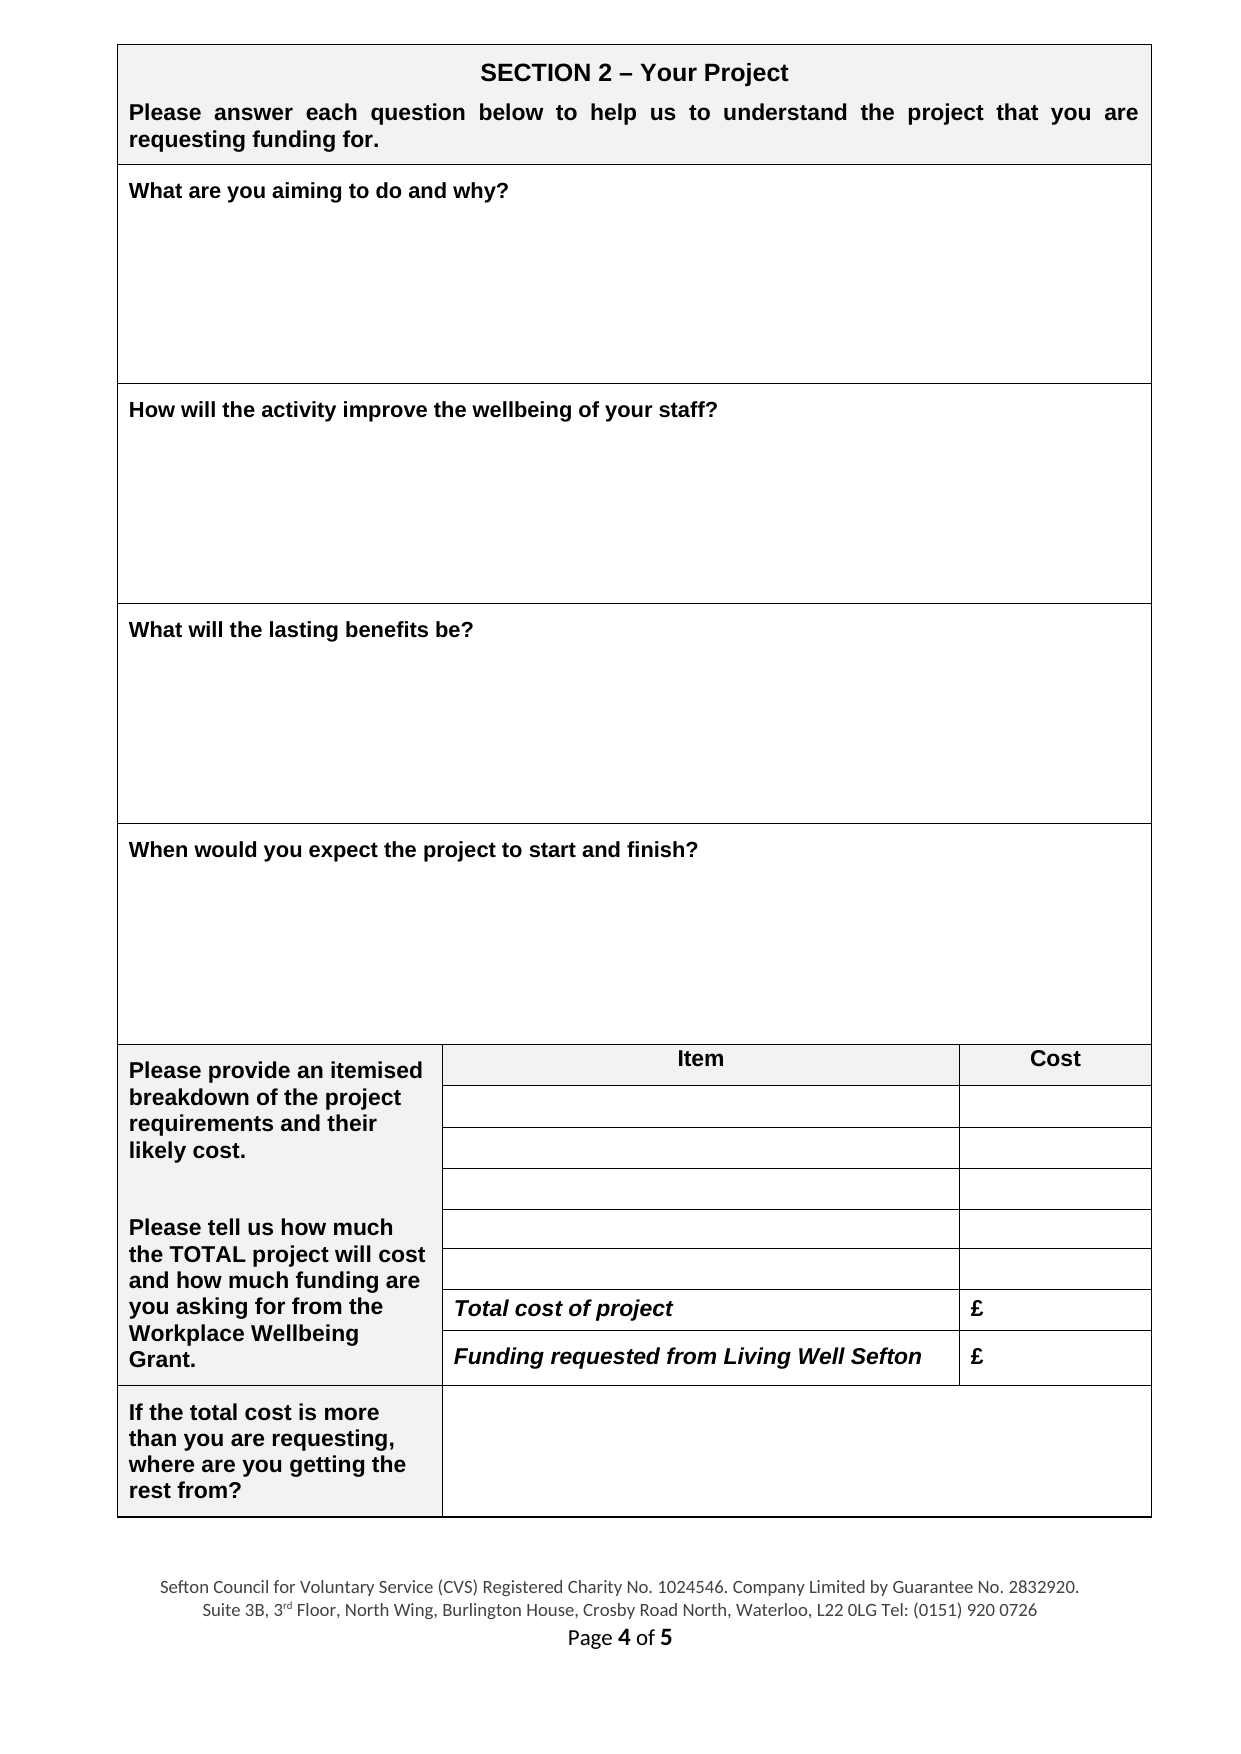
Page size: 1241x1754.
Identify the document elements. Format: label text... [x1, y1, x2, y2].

table_cell [960, 1169, 1151, 1209]
table_cell Please provide an itemised breakdown of the project requirements and their likely cost. Please tell us how much the TOTAL project will cost and how much funding are you asking for from the Workplace Wellbeing Grant. [118, 1045, 442, 1385]
table_cell [443, 1386, 1151, 1516]
table_cell How will the activity improve the wellbeing of your staff? [118, 384, 1151, 603]
table_cell [443, 1169, 959, 1209]
table_cell £ [960, 1331, 1151, 1385]
table_cell [443, 1210, 959, 1248]
table_cell [443, 1128, 959, 1168]
table_cell What are you aiming to do and why? [118, 165, 1151, 383]
table_cell [960, 1210, 1151, 1248]
table_cell What will the lasting benefits be? [118, 604, 1151, 823]
table_cell [960, 1086, 1151, 1127]
table_cell Funding requested from Living Well Sefton [443, 1331, 959, 1385]
table_cell [960, 1249, 1151, 1289]
table_cell Cost [960, 1045, 1151, 1085]
table_header SECTION 2 – Your Project Please answer each question below to help us to understand the project that you are requesting funding for. [118, 45, 1151, 164]
table_cell Item [443, 1045, 959, 1085]
table_cell £ [960, 1290, 1151, 1330]
table_cell [443, 1249, 959, 1289]
table_cell Total cost of project [443, 1290, 959, 1330]
table_cell [960, 1128, 1151, 1168]
table_cell If the total cost is more than you are requesting, where are you getting the rest from? [118, 1386, 442, 1516]
table_cell When would you expect the project to start and finish? [118, 824, 1151, 1044]
table_cell [443, 1086, 959, 1127]
